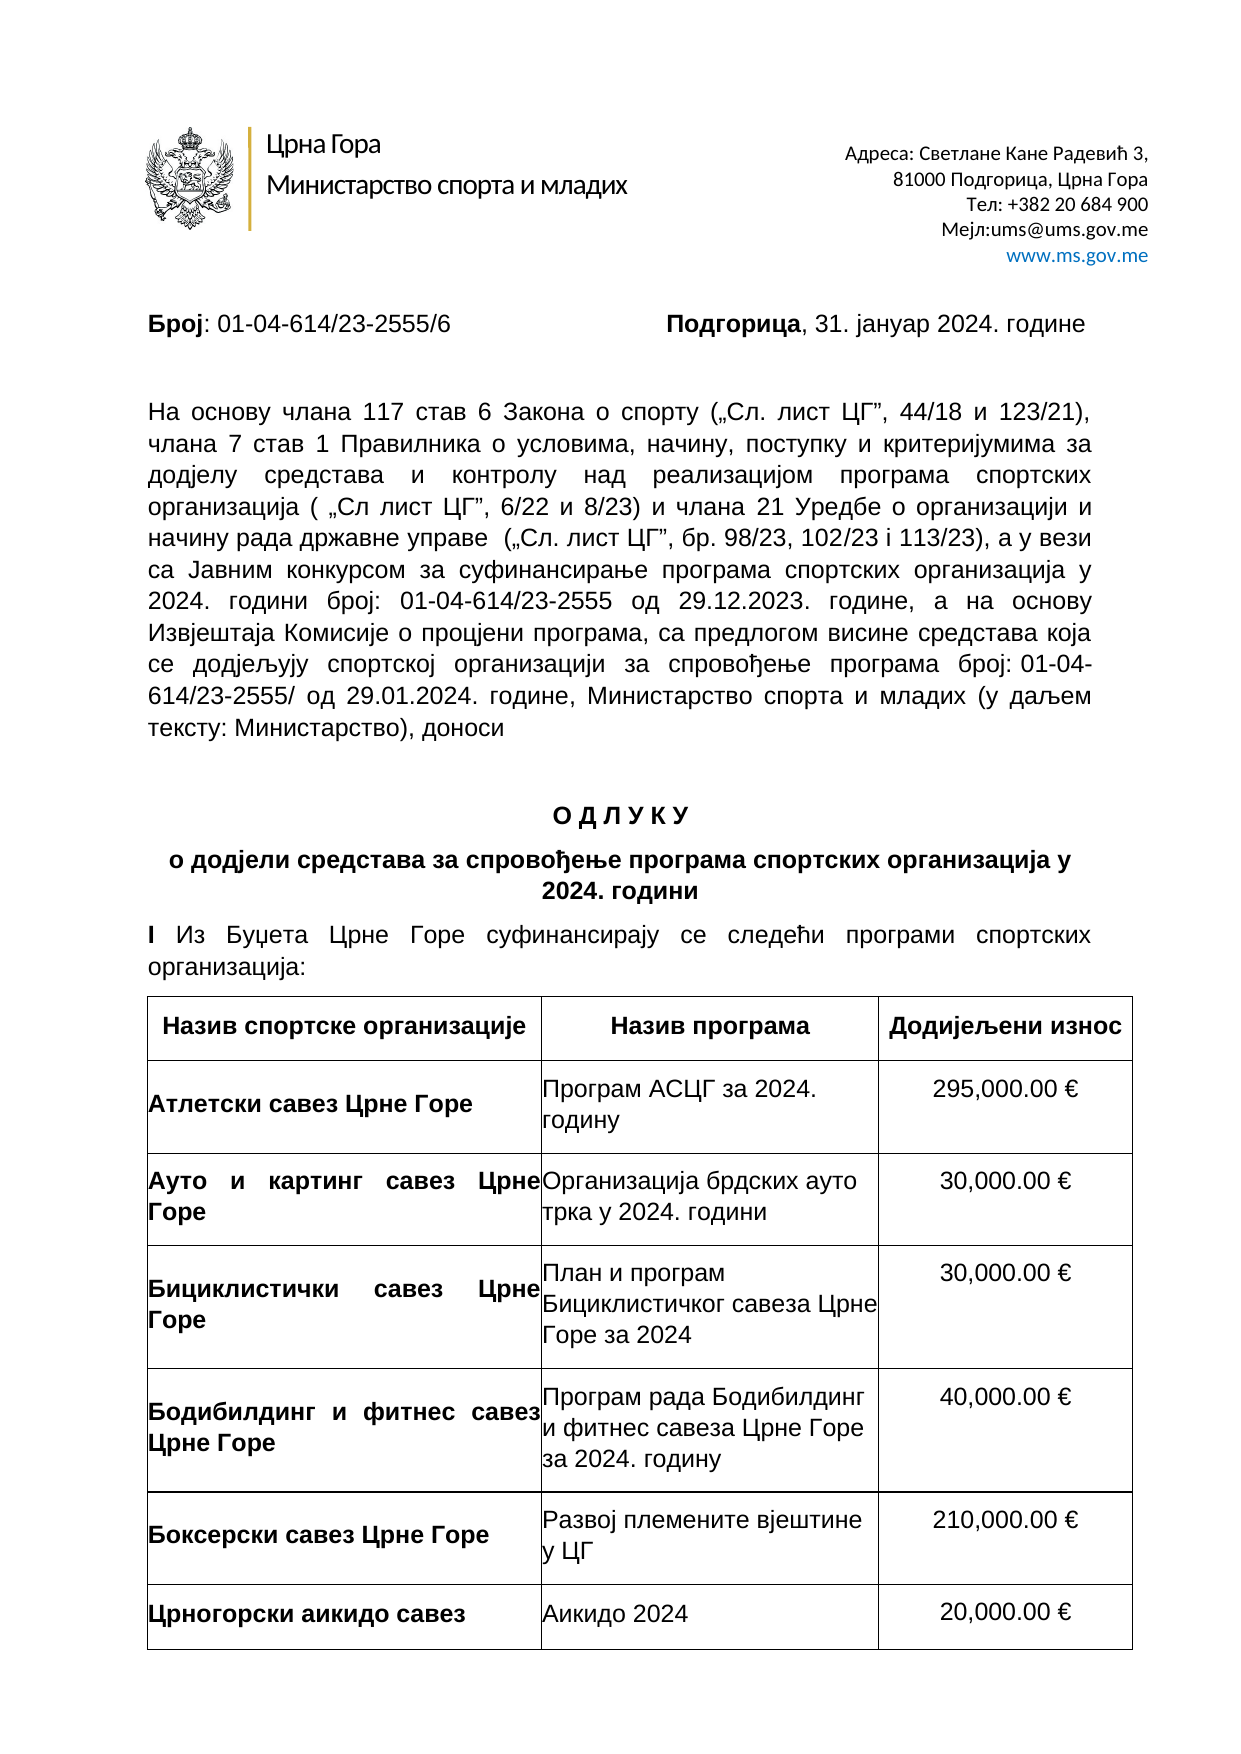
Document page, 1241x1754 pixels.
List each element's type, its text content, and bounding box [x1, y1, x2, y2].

table_cell 30,000.00 € [879, 1154, 1132, 1245]
table_cell Развој племените вјештине у ЦГ [542, 1493, 878, 1584]
table_cell Аикидо 2024 [542, 1585, 878, 1649]
picture [145, 127, 234, 230]
text О Д Л У К У [148, 801, 1092, 829]
table_cell Атлетски савез Црне Горе [148, 1061, 541, 1152]
table_cell План и програм Бициклистичког савеза Црне Горе за 2024 [542, 1246, 878, 1368]
text Број: 01-04-614/23-2555/6 Подгорица, 31. јануар 2024. године [148, 309, 1092, 338]
table_cell Ауто и картинг савез Црне Горе [148, 1154, 541, 1245]
table_cell 40,000.00 € [879, 1369, 1132, 1491]
table_header Назив спортске организације [148, 997, 541, 1060]
table_header Назив програма [542, 997, 878, 1060]
text о дод‌јели средстава за спровођење програма спортских организација у 2024. години [148, 845, 1092, 905]
table_cell Боксерски савез Црне Горе [148, 1493, 541, 1584]
table_cell Црногорски аикидо савез [148, 1585, 541, 1649]
table_cell Бициклистички савез Црне Горе [148, 1246, 541, 1368]
text На основу члана 117 став 6 Закона о спорту („Сл. лист ЦГ”, 44/18 и 123/21), члана 7 став 1 Правилника о условима, начину, поступку и критеријумима за дод‌јелу средстава и контролу над реализацијом програма спортских организација ( „Сл лист ЦГ”, 6/22 и 8/23) и члана 21 Уредбе о организацији и начину рада државне управе („Сл. лист ЦГ”, бр. 98/23, 102/23 i 113/23), а у вези са Јавним конкурсом за суфинансирање програма спортских организација у 2024. години број: 01-04-614/23-2555 од 29.12.2023. године, а на основу Извјештаја Комисије о процјени програма, са предлогом висине средстава која се дод‌јељују спортској организацији за спровођење програма број: 01-04-614/23-2555/ од 29.01.2024. године, Министарство спорта и младих (у даљем тексту: Министарство), доноси [148, 397, 1092, 741]
table_cell 210,000.00 € [879, 1493, 1132, 1584]
table_cell Програм АСЦГ за 2024. годину [542, 1061, 878, 1152]
table_cell Бодибилдинг и фитнес савез Црне Горе [148, 1369, 541, 1491]
table_header Додијељени износ [879, 997, 1132, 1060]
table_cell Програм рада Бодибилдинг и фитнес савеза Црне Горе за 2024. годину [542, 1369, 878, 1491]
table_cell 30,000.00 € [879, 1246, 1132, 1368]
table_cell 295,000.00 € [879, 1061, 1132, 1152]
table_cell Организација брдских ауто трка у 2024. години [542, 1154, 878, 1245]
table_cell 20,000.00 € [879, 1585, 1132, 1649]
text I Из Буџета Црне Горе суфинансирају се следећи програми спортских организација: [148, 920, 1092, 981]
